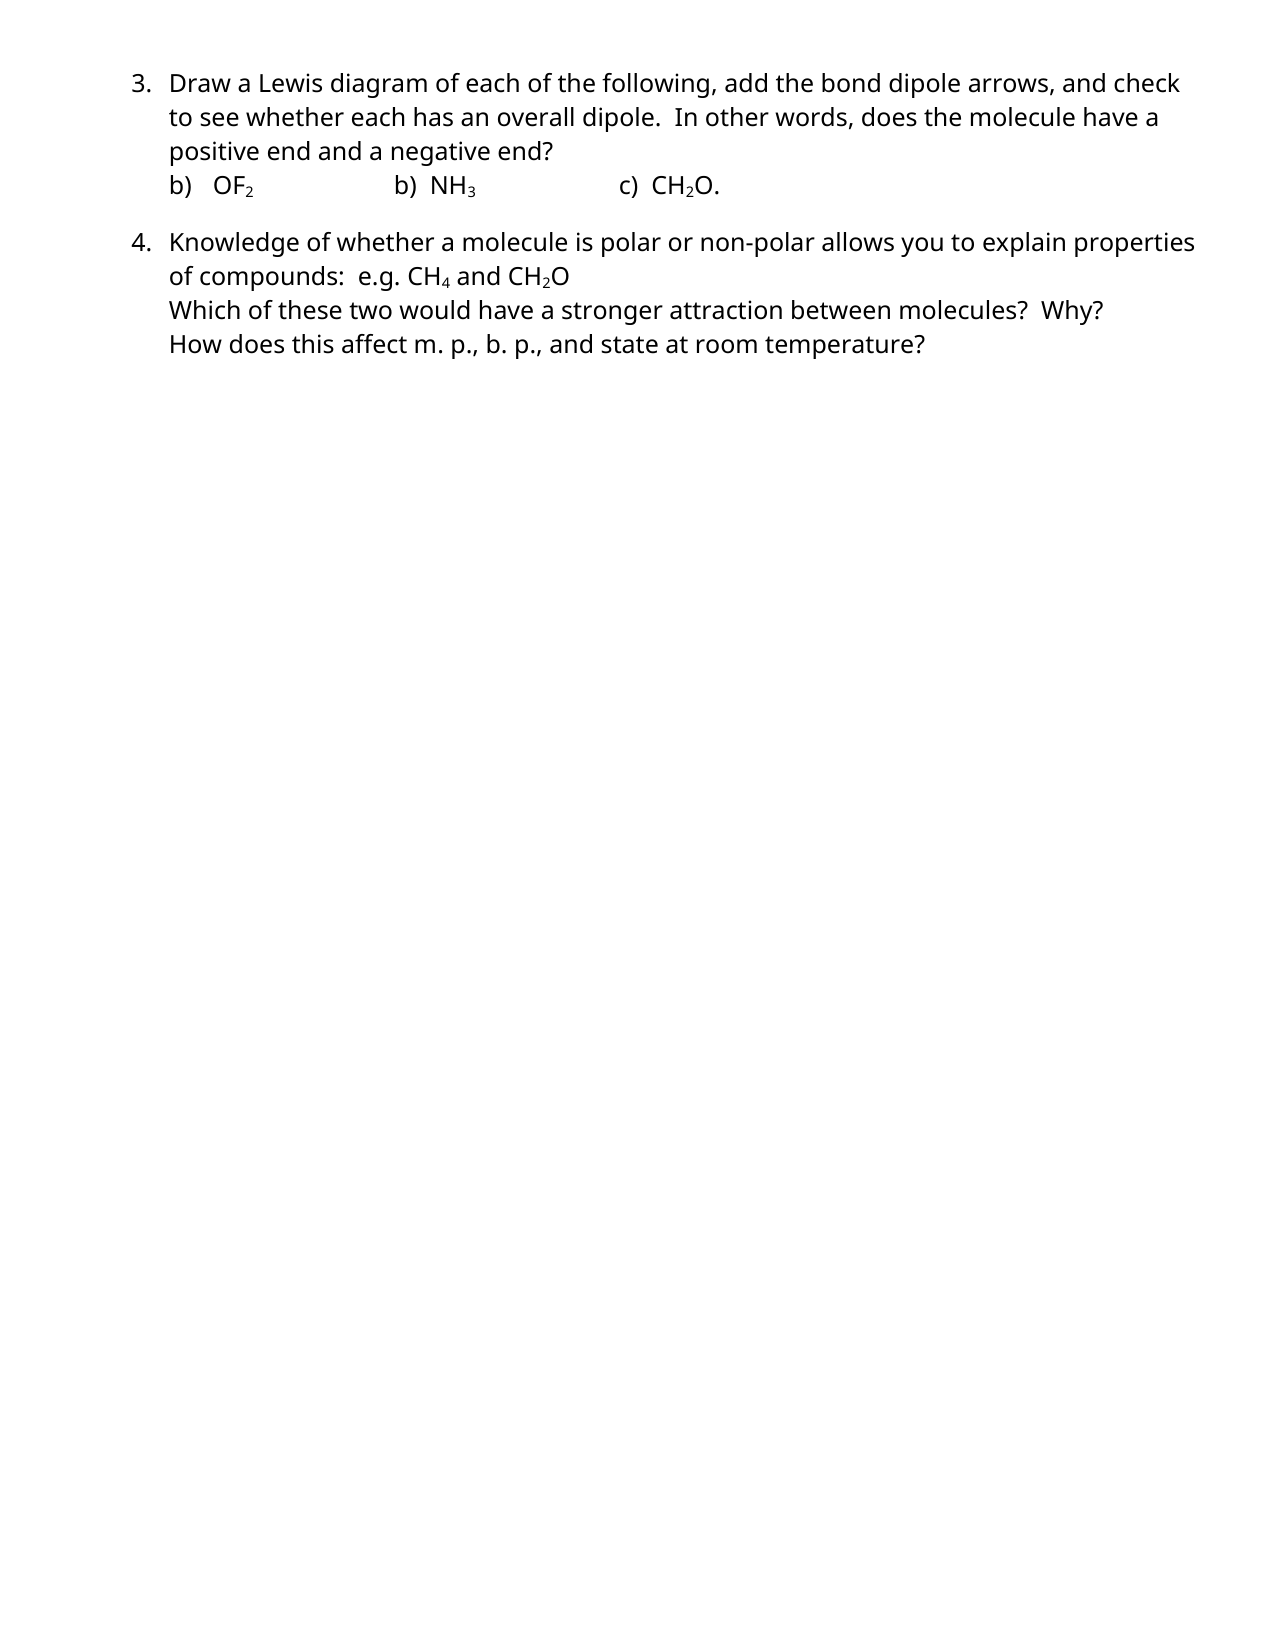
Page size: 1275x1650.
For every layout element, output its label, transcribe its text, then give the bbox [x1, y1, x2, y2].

list Draw a Lewis diagram of each of the following, add the bond dipole arrows, and check to see whether each has an overall dipole. In other words, does the molecule have a positive end and a negative end? [131, 66, 1209, 168]
list Knowledge of whether a molecule is polar or non-polar allows you to explain properties of compounds: e.g. CH4 and CH2O [131, 224, 1209, 293]
text How does this affect m. p., b. p., and state at room temperature? [169, 327, 1209, 361]
text Which of these two would have a stronger attraction between molecules? Why? [169, 293, 1209, 327]
list OF2 b) NH3 c) CH2O. [169, 168, 1209, 202]
